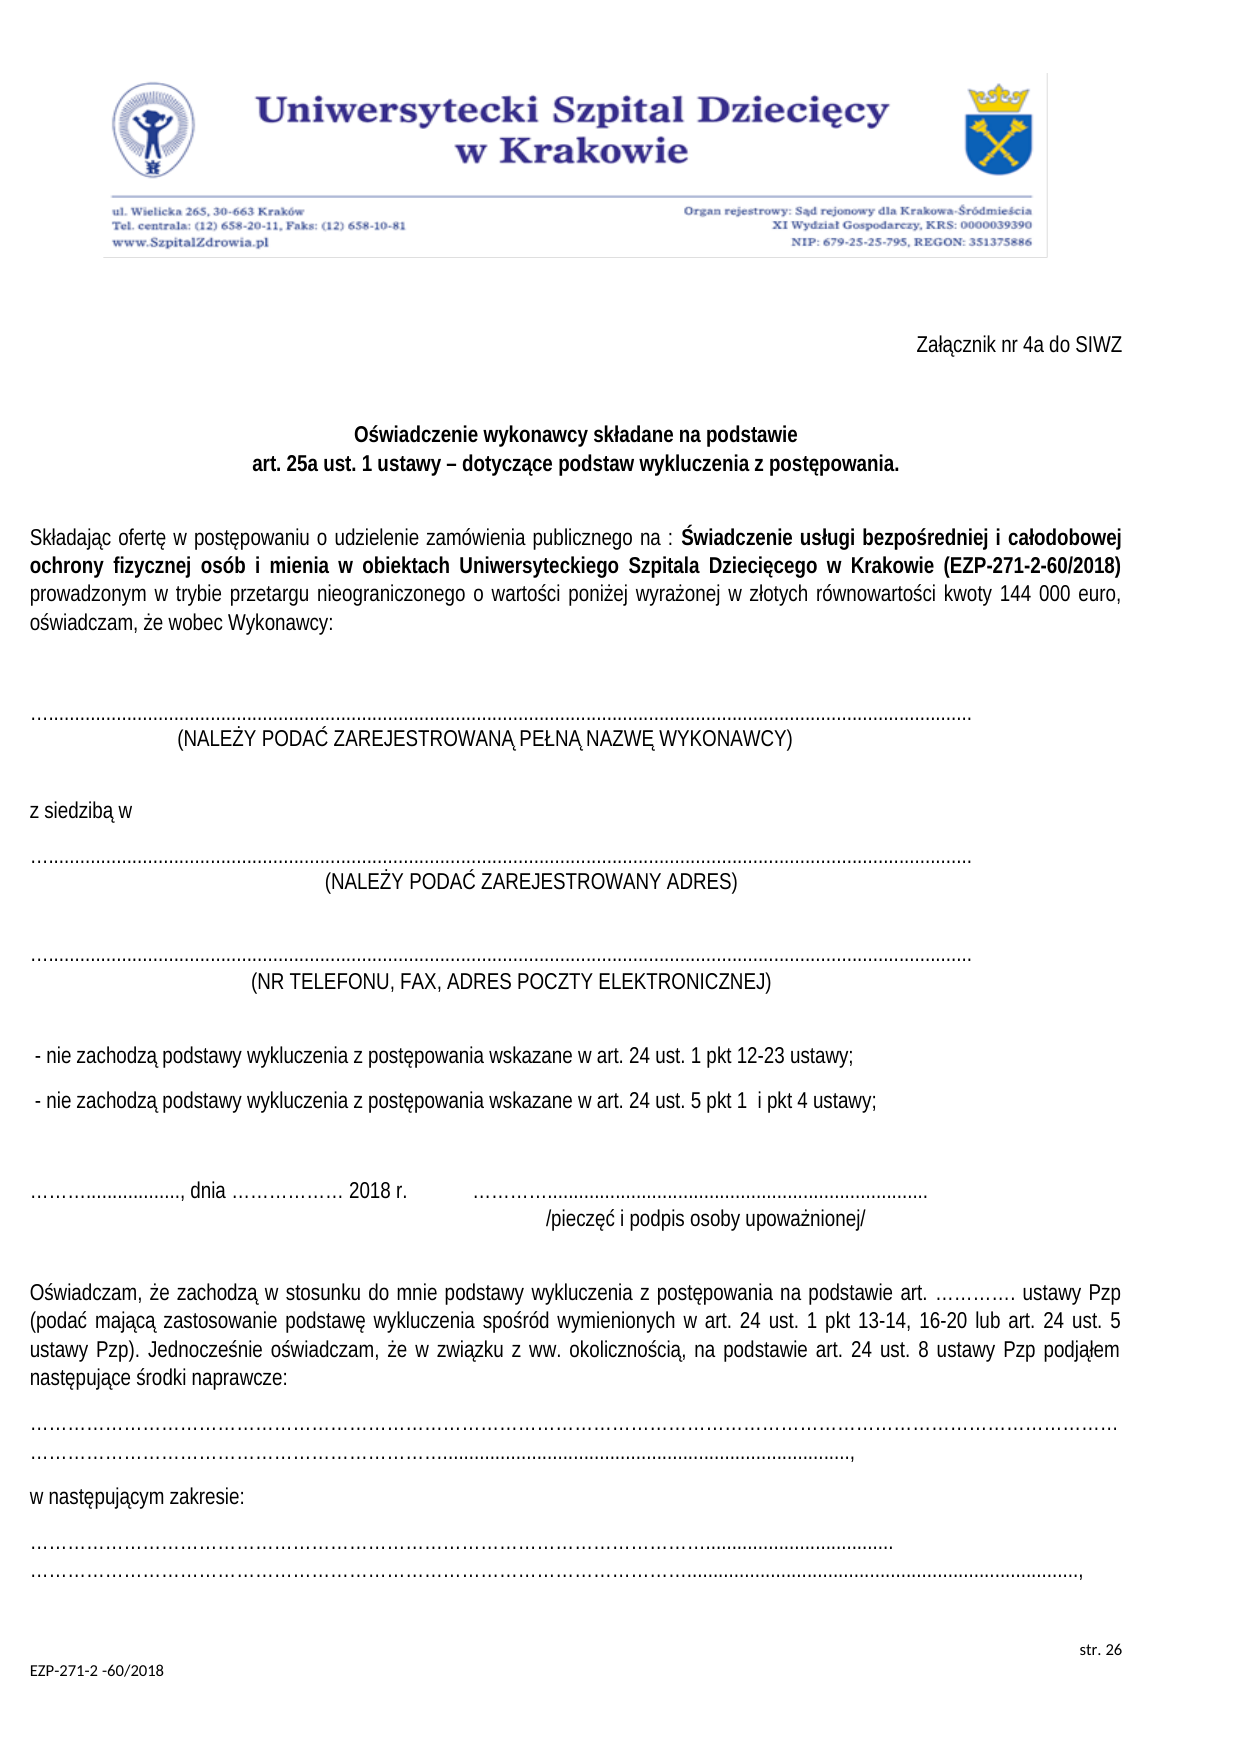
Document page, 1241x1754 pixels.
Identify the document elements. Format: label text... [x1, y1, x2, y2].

text …................................................................................................................................................................................. [29, 699, 1122, 725]
text ……….................., dnia ……………… 2018 r. …………......................................................................... [29, 1177, 1122, 1203]
text /pieczęć i podpis osoby upoważnionej/ [472, 1205, 1122, 1232]
text z siedzibą w [29, 797, 1122, 823]
text Składając ofertę w postępowaniu o udzielenie zamówienia publicznego na : Świadczenie usługi bezpośredniej i całodobowej ochrony fizycznej osób i mienia w obiektach Uniwersyteckiego Szpitala Dziecięcego w Krakowie (EZP-271-2-60/2018) prowadzonym w trybie przetargu nieograniczonego o wartości poniżej wyrażonej w złotych równowartości kwoty 144 000 euro, oświadczam, że wobec Wykonawcy: [29, 523, 1122, 635]
text (NALEŻY PODAĆ ZAREJESTROWANĄ PEŁNĄ NAZWĘ WYKONAWCY) [103, 725, 1122, 752]
text Oświadczenie wykonawcy składane na podstawie [29, 421, 1122, 448]
text …................................................................................................................................................................................. [29, 842, 1122, 868]
text w następującym zakresie: [29, 1483, 1122, 1509]
text Załącznik nr 4a do SIWZ [29, 331, 1122, 358]
text …………………………………………………………………………………………………………………………………………………………………………………………………………………….............................................................................., [29, 1409, 1122, 1464]
picture [103, 73, 1049, 259]
text (NALEŻY PODAĆ ZAREJESTROWANY ADRES) [251, 868, 1122, 894]
text - nie zachodzą podstawy wykluczenia z postępowania wskazane w art. 24 ust. 1 pkt 12-23 ustawy; [29, 1042, 1122, 1068]
text Oświadczam, że zachodzą w stosunku do mnie podstawy wykluczenia z postępowania na podstawie art. …………. ustawy Pzp (podać mającą zastosowanie podstawę wykluczenia spośród wymienionych w art. 24 ust. 1 pkt 13-14, 16-20 lub art. 24 ust. 5 ustawy Pzp). Jednocześnie oświadczam, że w związku z ww. okolicznością, na podstawie art. 24 ust. 8 ustawy Pzp podjąłem następujące środki naprawcze: [29, 1279, 1122, 1391]
text …................................................................................................................................................................................. [29, 940, 1122, 966]
text - nie zachodzą podstawy wykluczenia z postępowania wskazane w art. 24 ust. 5 pkt 1 i pkt 4 ustawy; [29, 1087, 1122, 1113]
text (NR TELEFONU, FAX, ADRES POCZTY ELEKTRONICZNEJ) [251, 968, 1122, 994]
text art. 25a ust. 1 ustawy – dotyczące podstaw wykluczenia z postępowania. [29, 450, 1122, 476]
text ………………………………………………………………………………………………....................................……………………………………………………………………………………………..........................................................................., [29, 1528, 1122, 1583]
